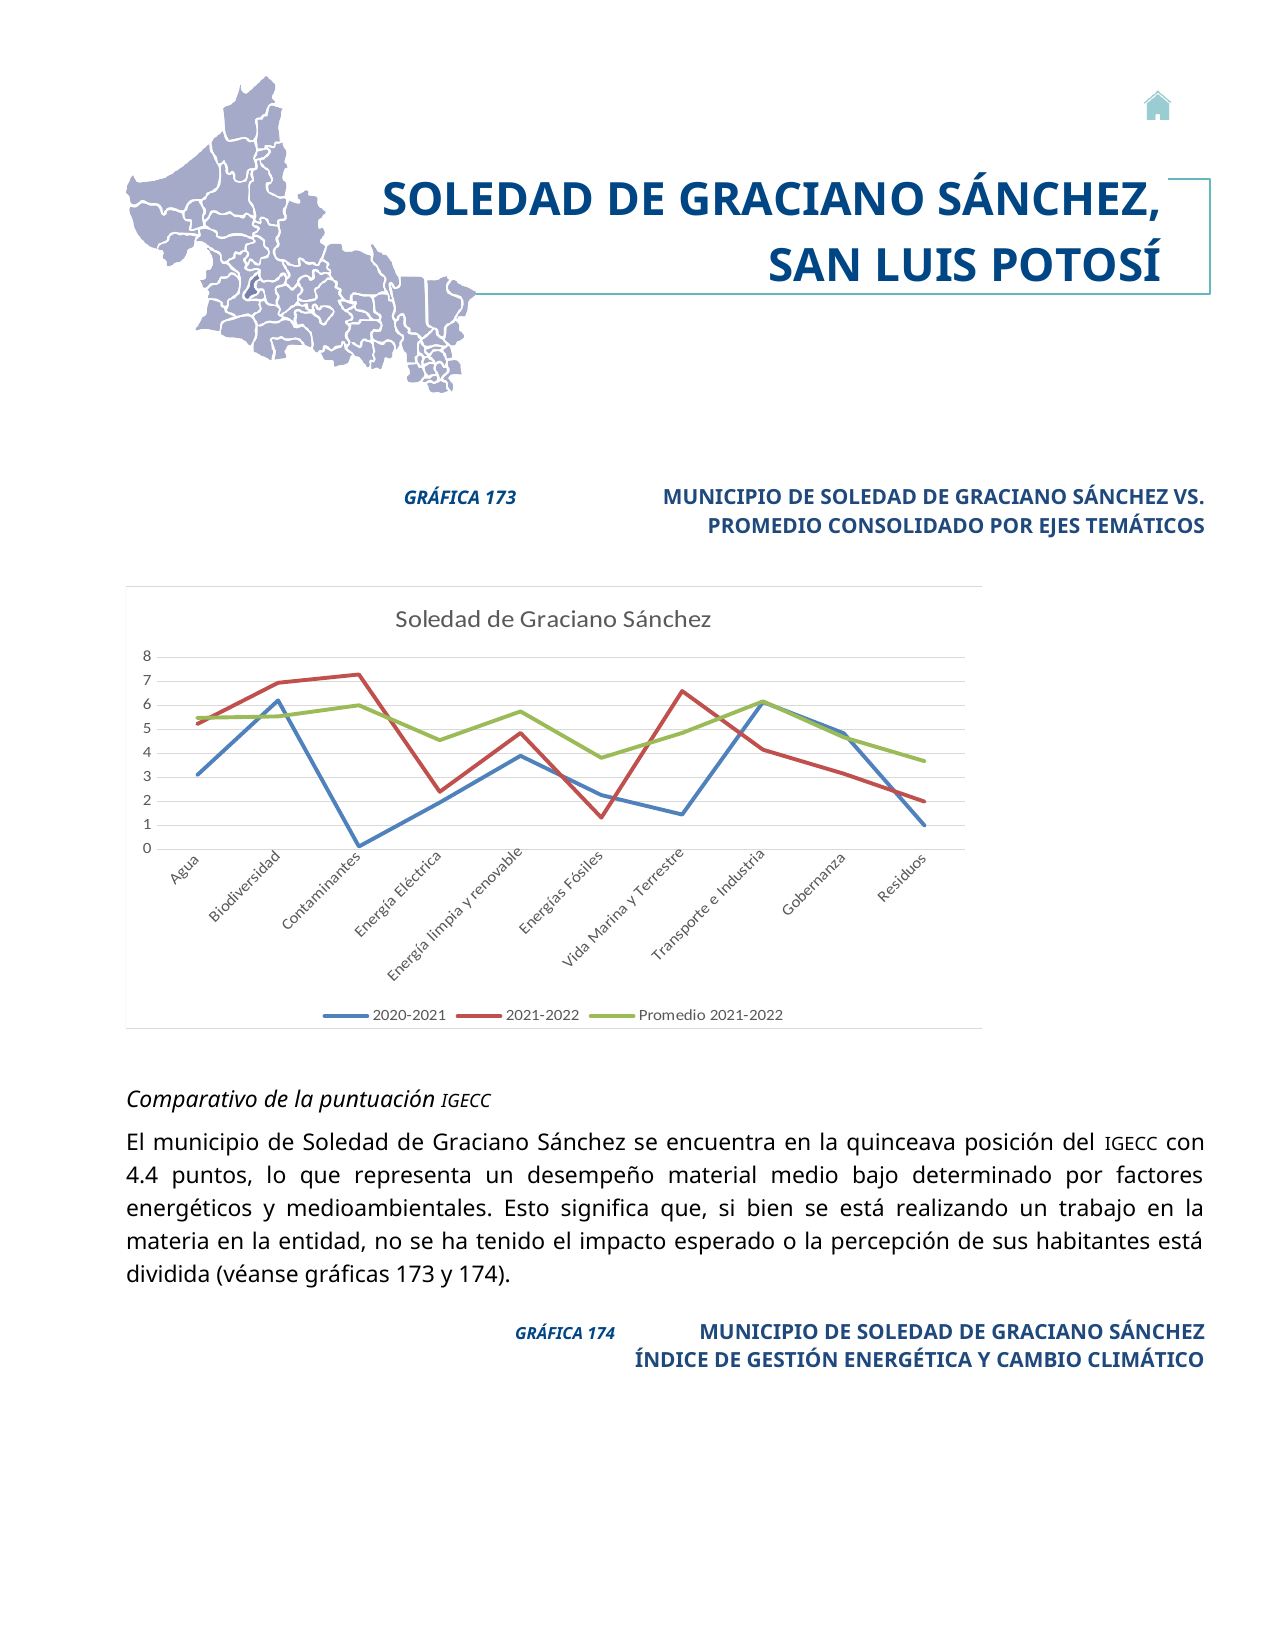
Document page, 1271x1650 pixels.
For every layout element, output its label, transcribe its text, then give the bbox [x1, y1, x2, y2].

text ÍNDICE DE GESTIÓN ENERGÉTICA Y CAMBIO CLIMÁTICO [482, 1346, 1205, 1374]
picture [1143, 90, 1172, 120]
text El municipio de Soledad de Graciano Sánchez se encuentra en la quinceava posición del igecc con 4.4 puntos, lo que representa un desempeño material medio bajo determinado por factores energéticos y medioambientales. Esto significa que, si bien se está realizando un trabajo en la materia en la entidad, no se ha tenido el impacto esperado o la percepción de sus habitantes está dividida (véanse gráficas 173 y 174). [126, 1126, 1205, 1289]
text GRÁFICA 174 MUNICIPIO DE SOLEDAD DE GRACIANO SÁNCHEZ [332, 1317, 1205, 1346]
text GRÁFICA 173 MUNICIPIO DE SOLEDAD DE GRACIANO SÁNCHEZ VS. PROMEDIO CONSOLIDADO POR EJES TEMÁTICOS [332, 482, 1205, 539]
text Comparativo de la puntuación igecc [126, 1082, 1205, 1114]
picture [126, 76, 476, 393]
